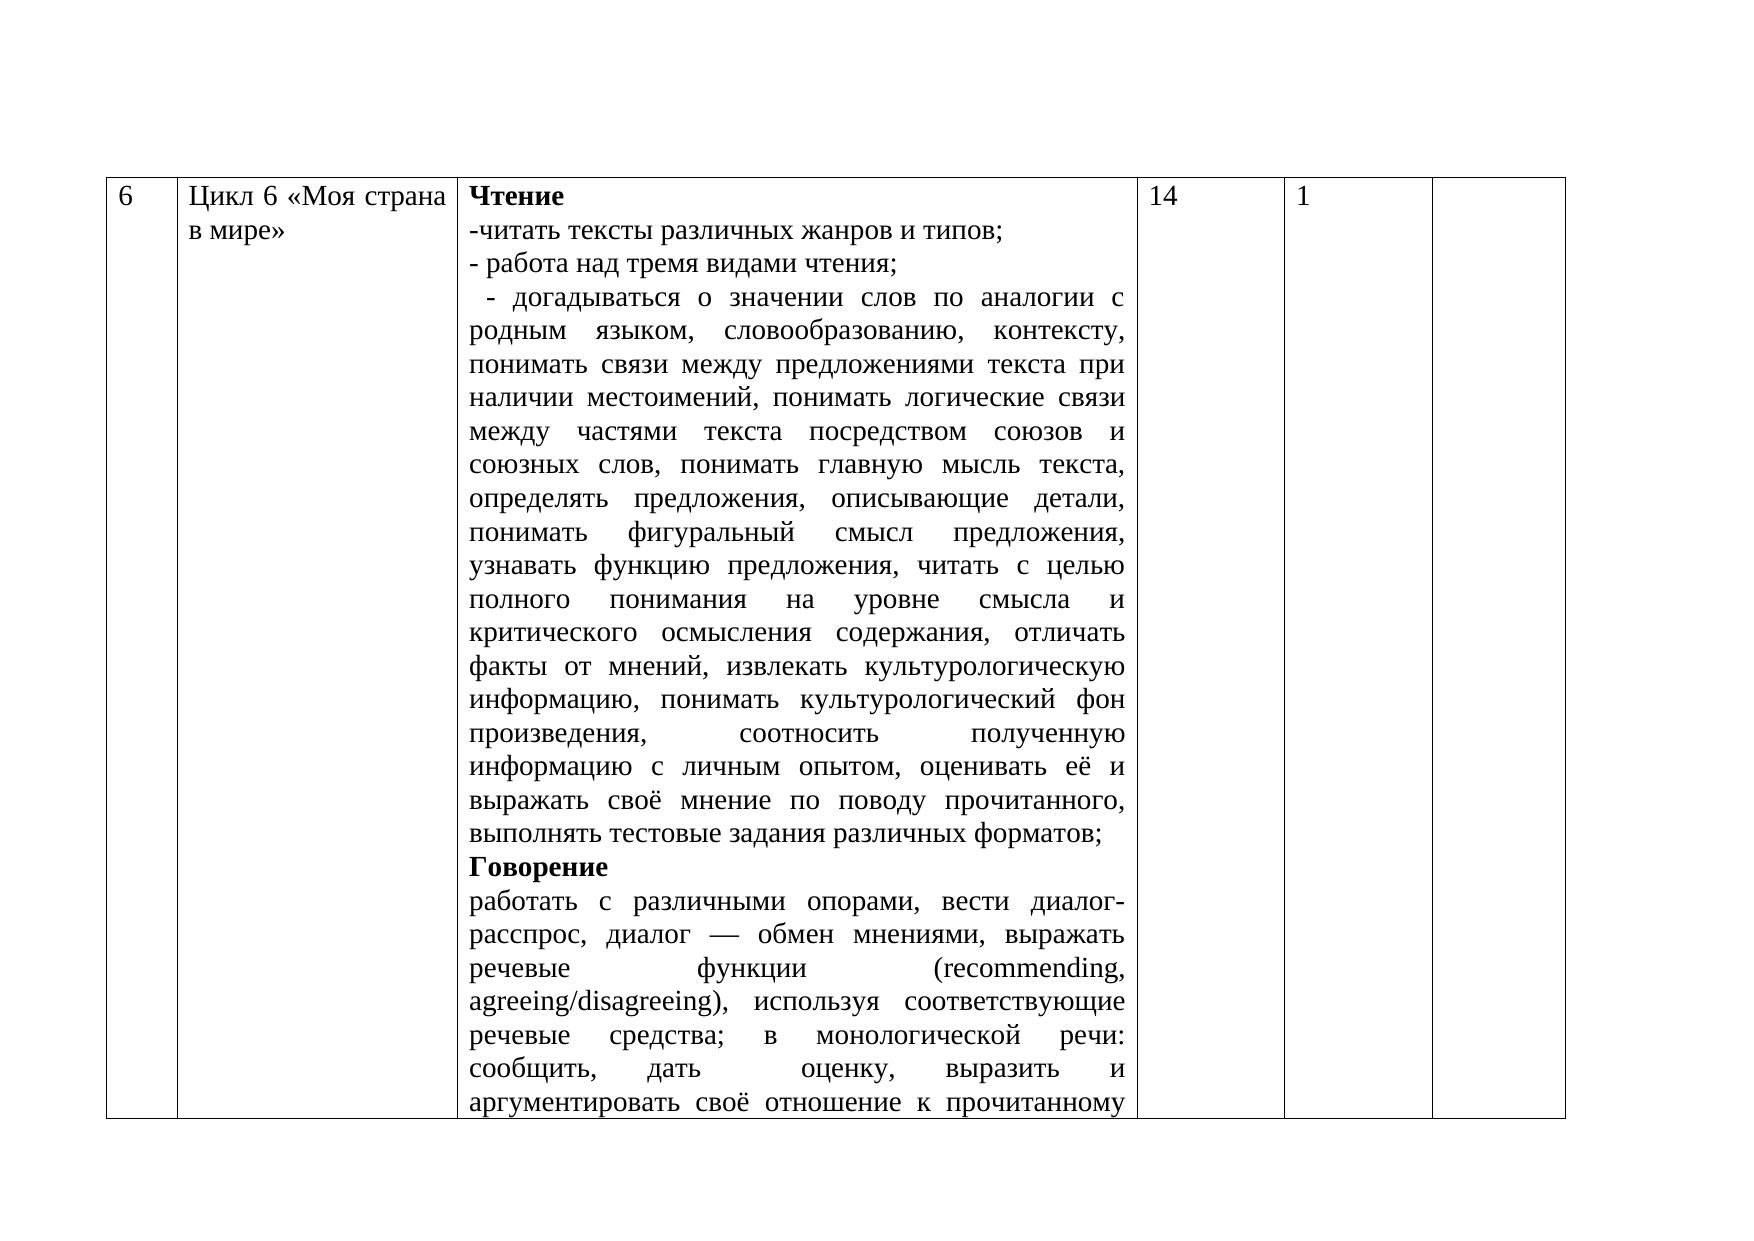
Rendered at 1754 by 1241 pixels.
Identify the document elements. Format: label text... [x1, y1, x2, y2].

table_cell [1433, 178, 1565, 1117]
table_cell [178, 178, 457, 1117]
table_cell 1 [1285, 178, 1432, 1117]
table_cell 14 [1138, 178, 1284, 1117]
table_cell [458, 178, 1137, 1117]
table_cell 6 [107, 178, 177, 1117]
